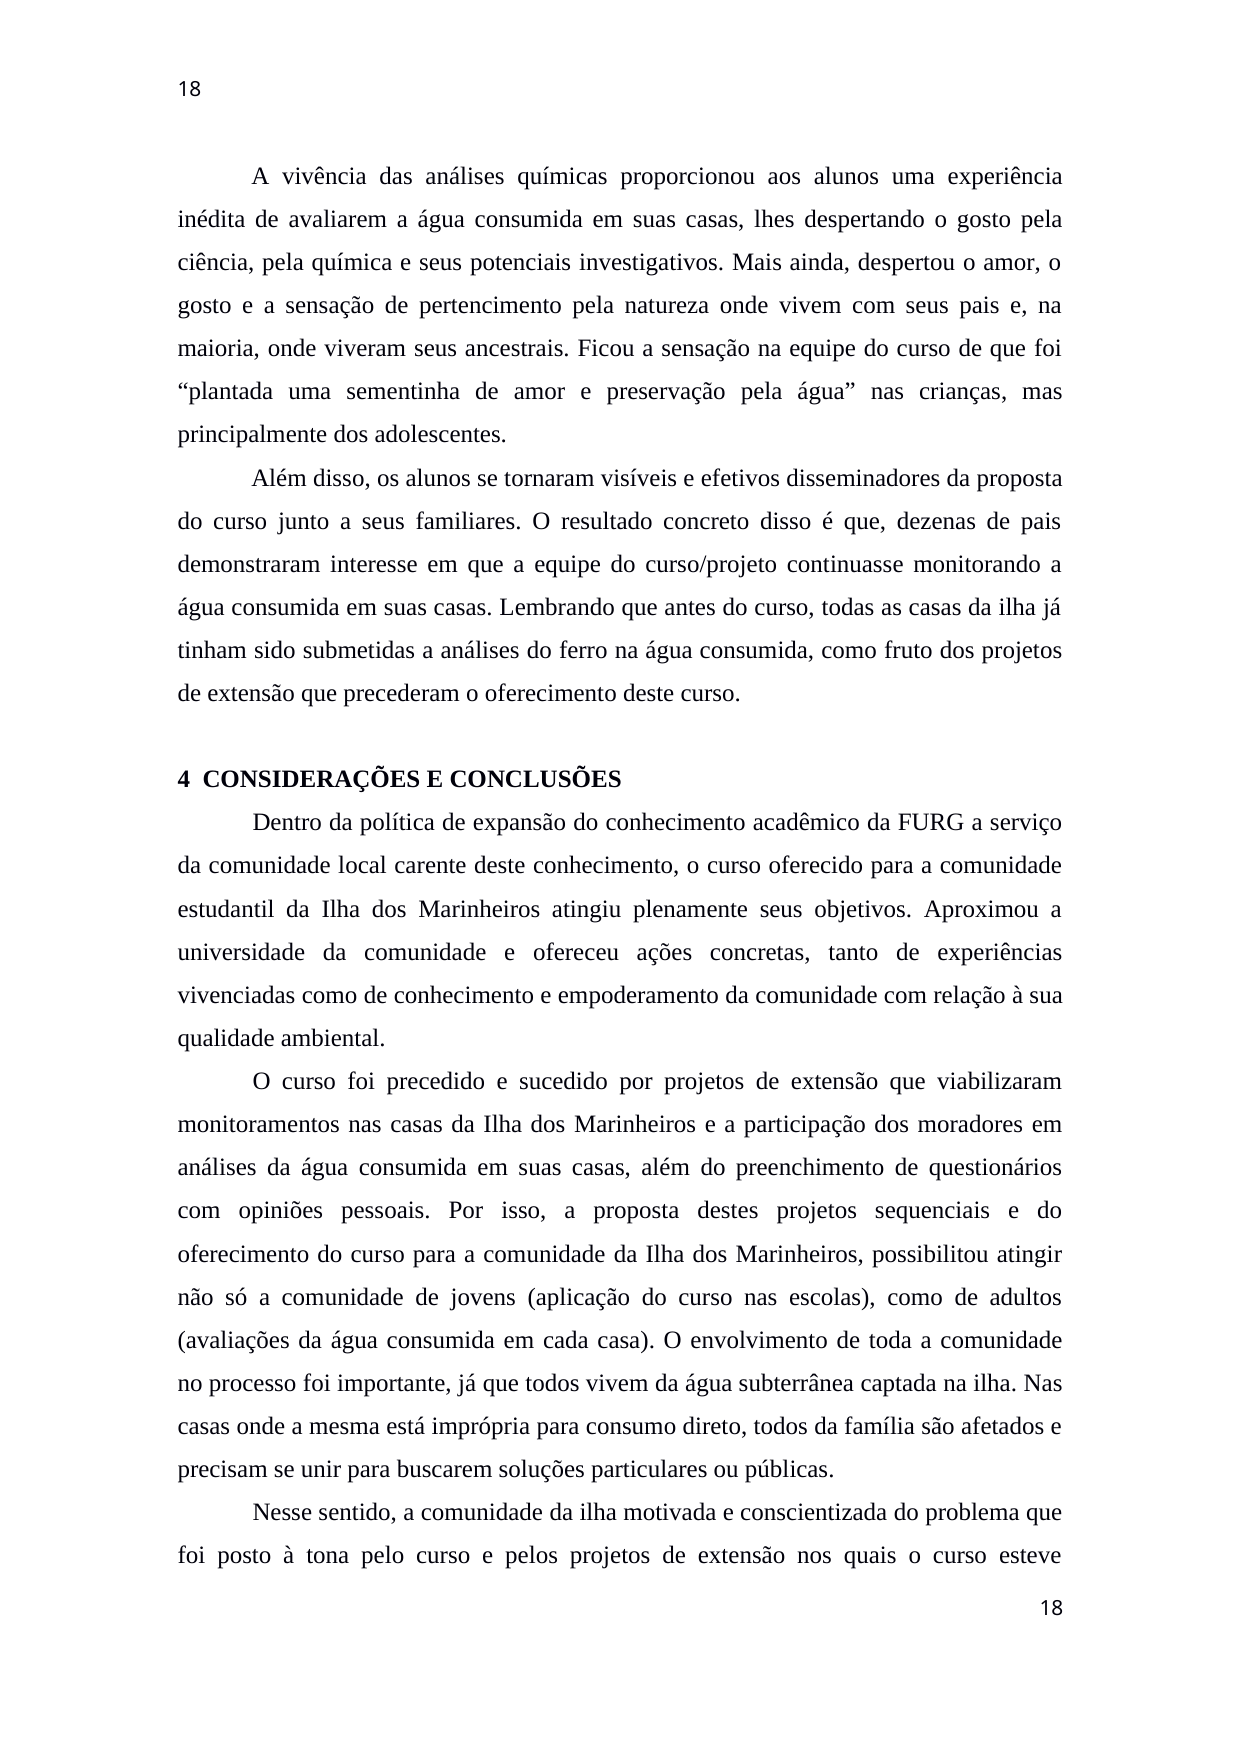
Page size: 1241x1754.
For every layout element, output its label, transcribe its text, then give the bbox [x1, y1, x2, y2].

text O curso foi precedido e sucedido por projetos de extensão que viabilizaram monitoramentos nas casas da Ilha dos Marinheiros e a participação dos moradores em análises da água consumida em suas casas, além do preenchimento de questionários com opiniões pessoais. Por isso, a proposta destes projetos sequenciais e do oferecimento do curso para a comunidade da Ilha dos Marinheiros, possibilitou atingir não só a comunidade de jovens (aplicação do curso nas escolas), como de adultos (avaliações da água consumida em cada casa). O envolvimento de toda a comunidade no processo foi importante, já que todos vivem da água subterrânea captada na ilha. Nas casas onde a mesma está imprópria para consumo direto, todos da família são afetados e precisam se unir para buscarem soluções particulares ou públicas. [177, 1066, 1063, 1483]
text Além disso, os alunos se tornaram visíveis e efetivos disseminadores da proposta do curso junto a seus familiares. O resultado concreto disso é que, dezenas de pais demonstraram interesse em que a equipe do curso/projeto continuasse monitorando a água consumida em suas casas. Lembrando que antes do curso, todas as casas da ilha já tinham sido submetidas a análises do ferro na água consumida, como fruto dos projetos de extensão que precederam o oferecimento deste curso. [177, 463, 1063, 707]
text A vivência das análises químicas proporcionou aos alunos uma experiência inédita de avaliarem a água consumida em suas casas, lhes despertando o gosto pela ciência, pela química e seus potenciais investigativos. Mais ainda, despertou o amor, o gosto e a sensação de pertencimento pela natureza onde vivem com seus pais e, na maioria, onde viveram seus ancestrais. Ficou a sensação na equipe do curso de que foi “plantada uma sementinha de amor e preservação pela água” nas crianças, mas principalmente dos adolescentes. [177, 161, 1063, 448]
text Dentro da política de expansão do conhecimento acadêmico da FURG a serviço da comunidade local carente deste conhecimento, o curso oferecido para a comunidade estudantil da Ilha dos Marinheiros atingiu plenamente seus objetivos. Aproximou a universidade da comunidade e ofereceu ações concretas, tanto de experiências vivenciadas como de conhecimento e empoderamento da comunidade com relação à sua qualidade ambiental. [177, 807, 1063, 1052]
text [177, 1497, 1063, 1569]
text 4 CONSIDERAÇÕES E CONCLUSÕES [177, 764, 1063, 793]
